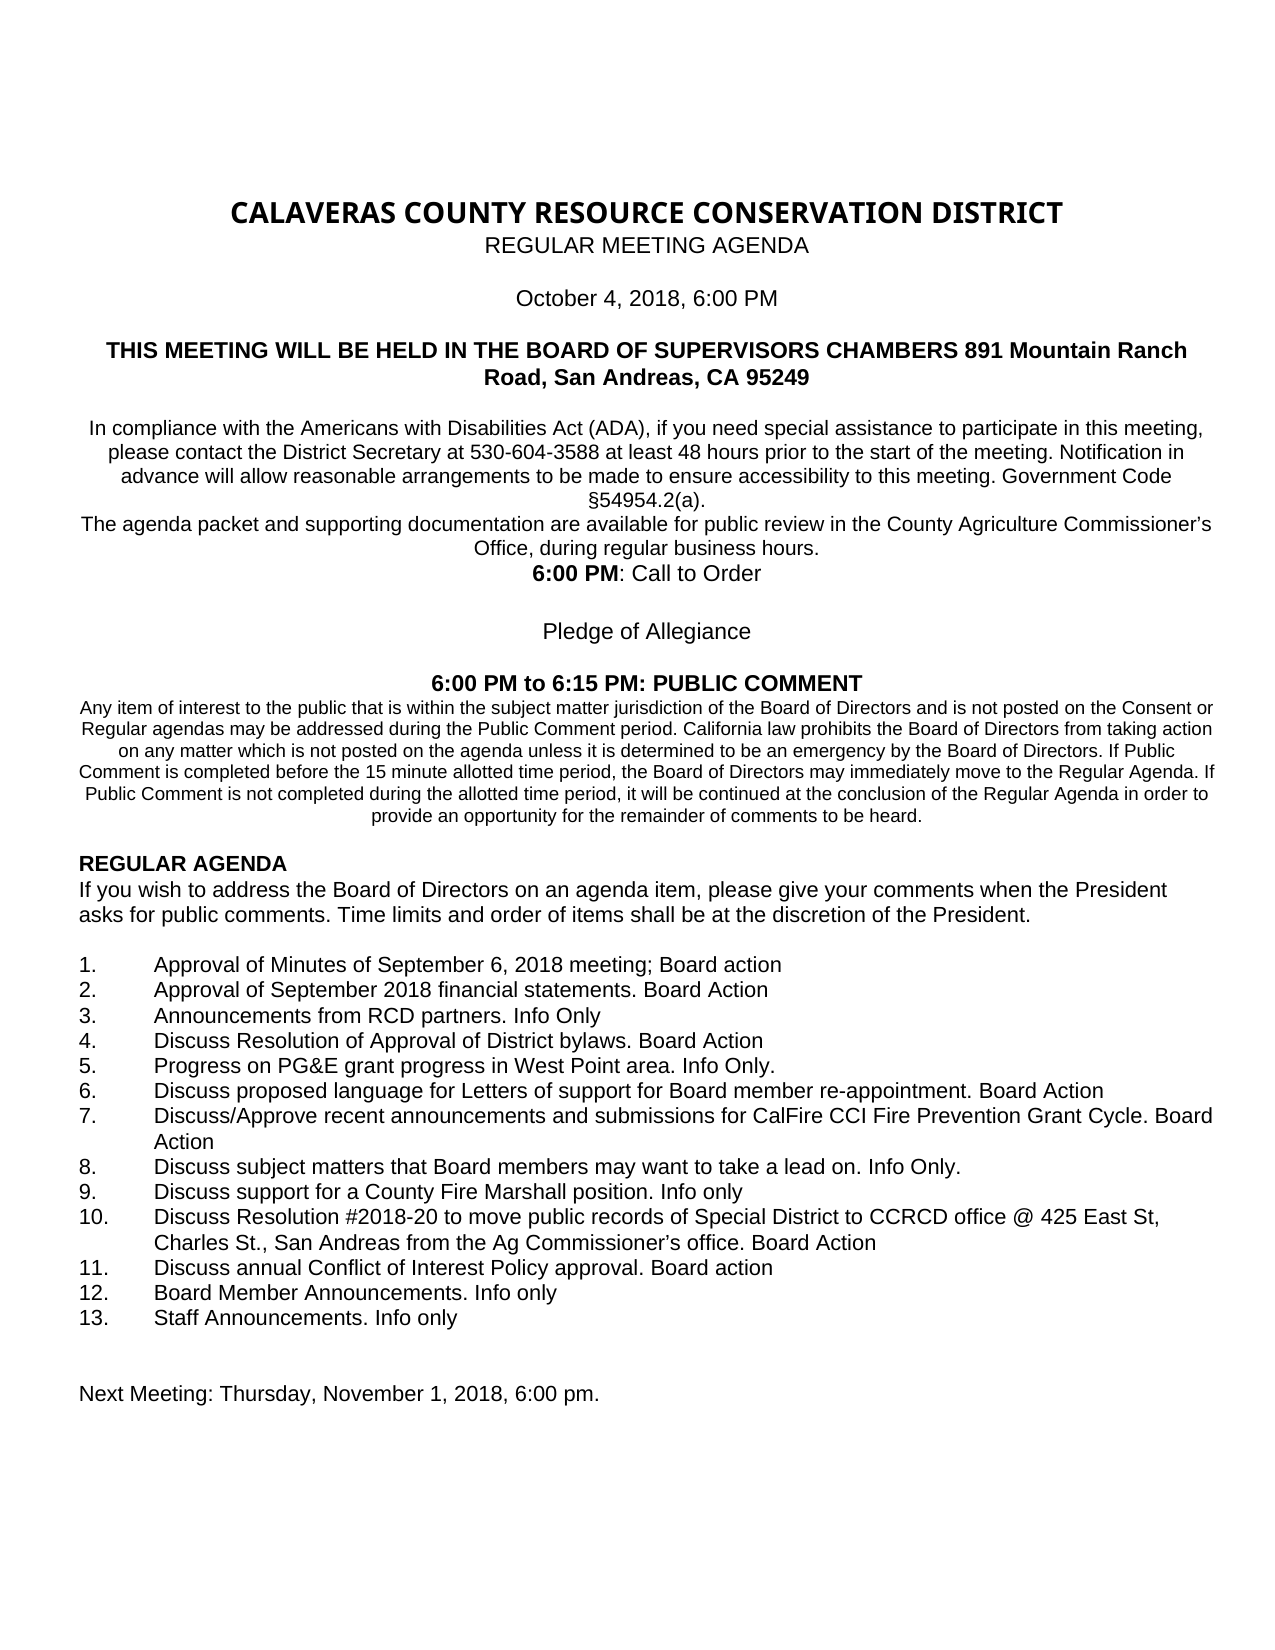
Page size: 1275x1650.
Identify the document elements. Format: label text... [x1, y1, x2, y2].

text 7. Discuss/Approve recent announcements and submissions for CalFire CCI Fire Prevention Grant Cycle. Board Action [78, 1103, 1215, 1154]
text 9. Discuss support for a County Fire Marshall position. Info only [78, 1179, 1215, 1204]
text The agenda packet and supporting documentation are available for public review in the County Agriculture Commissioner’s Office, during regular business hours. [78, 512, 1215, 560]
text Next Meeting: Thursday, November 1, 2018, 6:00 pm. [78, 1381, 1215, 1406]
text THIS MEETING WILL BE HELD IN THE BOARD OF SUPERVISORS CHAMBERS 891 Mountain Ranch Road, San Andreas, CA 95249 [78, 337, 1215, 390]
text If you wish to address the Board of Directors on an agenda item, please give your comments when the President asks for public comments. Time limits and order of items shall be at the discretion of the President. [78, 876, 1215, 927]
text 10. Discuss Resolution #2018-20 to move public records of Special District to CCRCD office @ 425 East St, Charles St., San Andreas from the Ag Commissioner’s office. Board Action [78, 1204, 1215, 1254]
text 13. Staff Announcements. Info only [78, 1305, 1215, 1330]
text 5. Progress on PG&E grant progress in West Point area. Info Only. [78, 1053, 1215, 1078]
text 1. Approval of Minutes of September 6, 2018 meeting; Board action [78, 952, 1215, 977]
text 6:00 PM: Call to Order [78, 560, 1215, 586]
text 12. Board Member Announcements. Info only [78, 1280, 1215, 1305]
text In compliance with the Americans with Disabilities Act (ADA), if you need special assistance to participate in this meeting, please contact the District Secretary at 530-604-3588 at least 48 hours prior to the start of the meeting. Notification in advance will allow reasonable arrangements to be made to ensure accessibility to this meeting. Government Code §54954.2(a). [78, 416, 1215, 512]
text CALAVERAS COUNTY RESOURCE CONSERVATION DISTRICT [78, 192, 1215, 232]
text 8. Discuss subject matters that Board members may want to take a lead on. Info Only. [78, 1154, 1215, 1179]
text Any item of interest to the public that is within the subject matter jurisdiction of the Board of Directors and is not posted on the Consent or Regular agendas may be addressed during the Public Comment period. California law prohibits the Board of Directors from taking action on any matter which is not posted on the agenda unless it is determined to be an emergency by the Board of Directors. If Public Comment is completed before the 15 minute allotted time period, the Board of Directors may immediately move to the Regular Agenda. If Public Comment is not completed during the allotted time period, it will be continued at the conclusion of the Regular Agenda in order to provide an opportunity for the remainder of comments to be heard. [78, 697, 1215, 826]
text 4. Discuss Resolution of Approval of District bylaws. Board Action [78, 1028, 1215, 1053]
text REGULAR MEETING AGENDA [78, 232, 1215, 258]
text 6. Discuss proposed language for Letters of support for Board member re-appointment. Board Action [78, 1078, 1215, 1103]
text Pledge of Allegiance [78, 618, 1215, 644]
text 6:00 PM to 6:15 PM: PUBLIC COMMENT [78, 670, 1215, 697]
text 3. Announcements from RCD partners. Info Only [78, 1002, 1215, 1028]
text 2. Approval of September 2018 financial statements. Board Action [78, 977, 1215, 1002]
text 11. Discuss annual Conflict of Interest Policy approval. Board action [78, 1254, 1215, 1280]
text REGULAR AGENDA [78, 851, 1215, 876]
text October 4, 2018, 6:00 PM [78, 284, 1215, 311]
